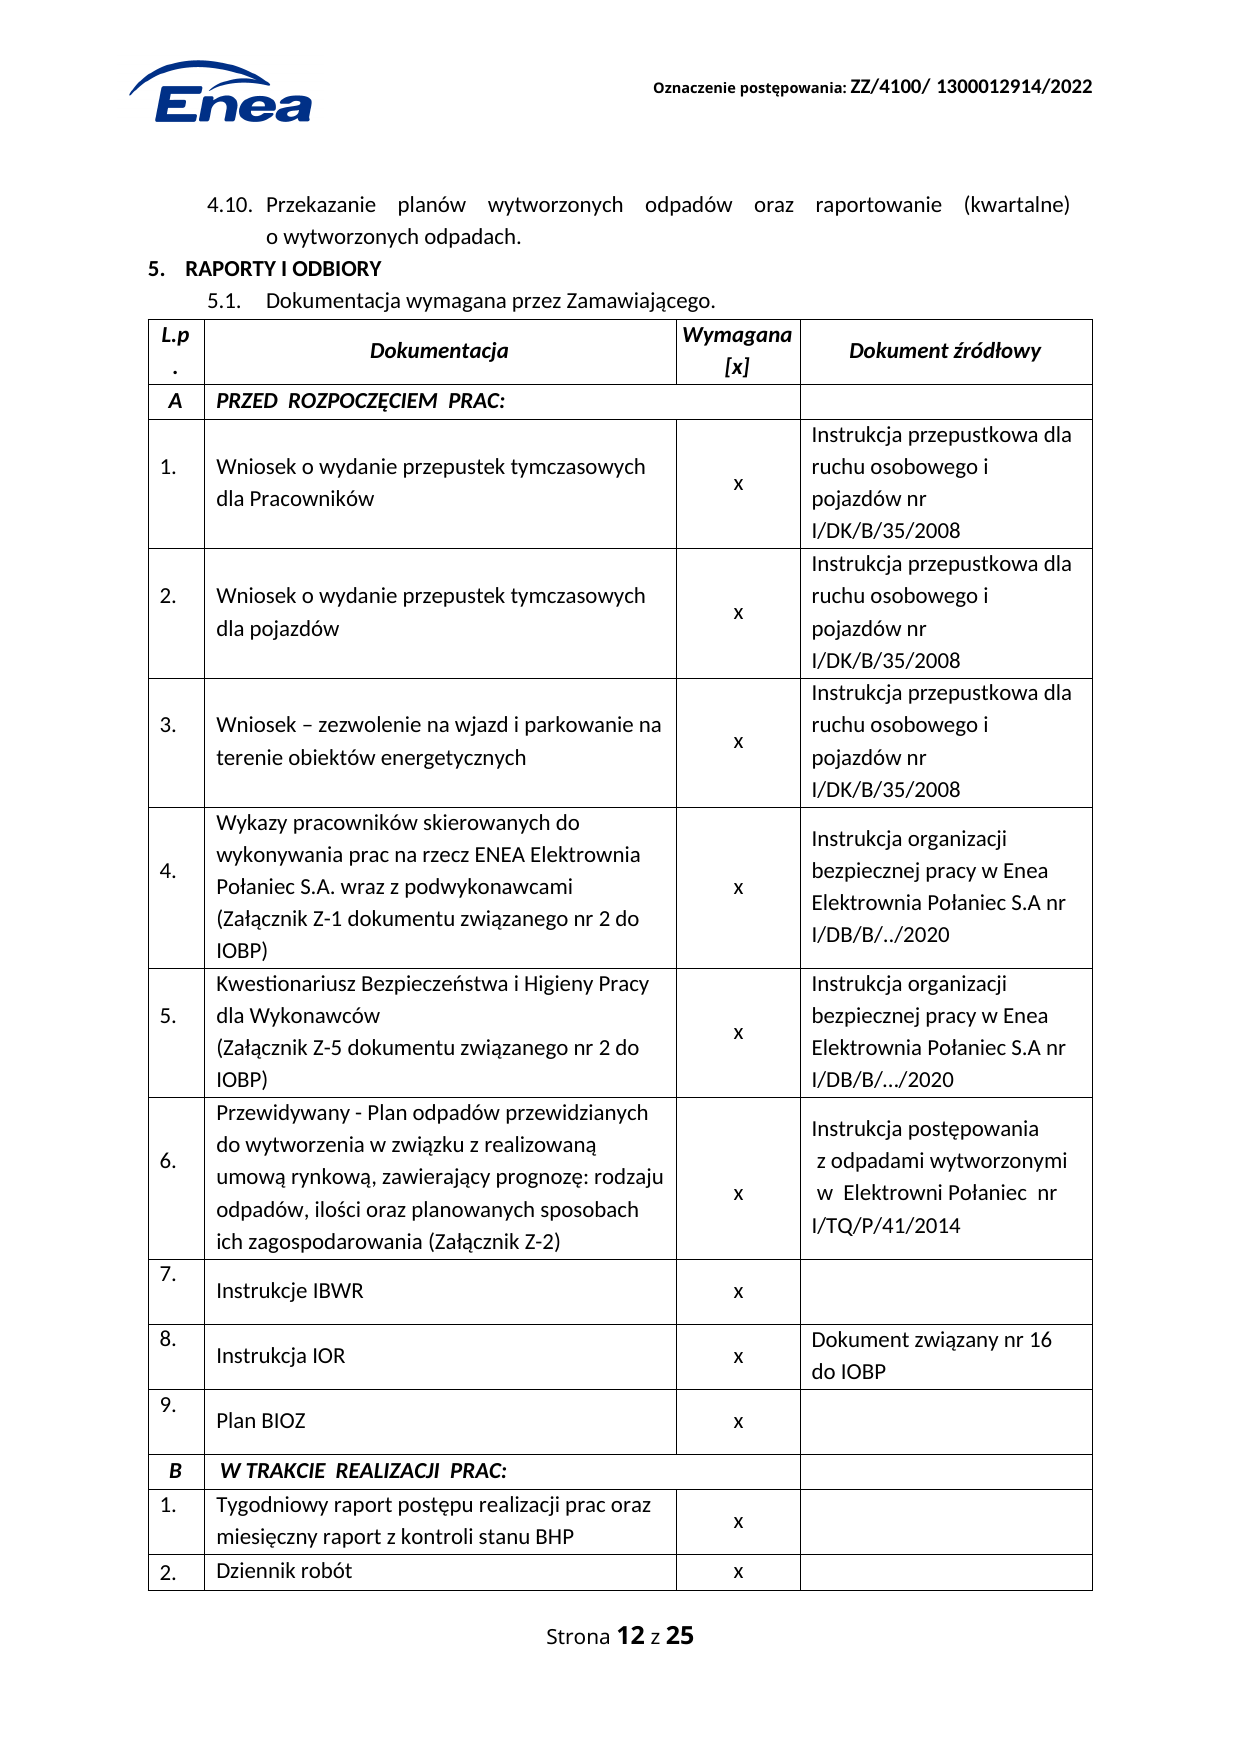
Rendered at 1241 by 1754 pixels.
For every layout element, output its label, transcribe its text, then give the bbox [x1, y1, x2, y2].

table_cell [149, 420, 204, 548]
table_cell [149, 1555, 204, 1590]
table_cell [149, 969, 204, 1097]
table_header Dokument źródłowy [801, 320, 1092, 384]
table_cell Plan BIOZ [205, 1390, 676, 1454]
table_cell Tygodniowy raport postępu realizacji prac oraz miesięczny raport z kontroli stanu BHP [205, 1490, 676, 1554]
table_cell [801, 1490, 1092, 1554]
table_cell [801, 1260, 1092, 1323]
table_cell Dziennik robót [205, 1555, 676, 1590]
table_cell Przewidywany - Plan odpadów przewidzianych do wytworzenia w związku z realizowaną umową rynkową, zawierający prognozę: rodzaju odpadów, ilości oraz planowanych sposobach ich zagospodarowania (Załącznik Z-2) [205, 1098, 676, 1258]
table_cell x [677, 1390, 800, 1454]
table_cell Instrukcja organizacji bezpiecznej pracy w Enea Elektrownia Połaniec S.A nr I/DB/B/../2020 [801, 808, 1092, 968]
table_cell Instrukcja przepustkowa dla ruchu osobowego i pojazdów nr I/DK/B/35/2008 [801, 679, 1092, 807]
table_cell x [677, 679, 800, 807]
table_cell x [677, 969, 800, 1097]
table_cell x [677, 1325, 800, 1389]
list Dokumentacja wymagana przez Zamawiającego. [207, 287, 1093, 315]
table_cell x [677, 808, 800, 968]
table_cell Instrukcja IOR [205, 1325, 676, 1389]
table_cell [149, 549, 204, 677]
table_cell [149, 808, 204, 968]
table_cell [801, 385, 1092, 419]
table_header L.p. [149, 320, 204, 384]
table_cell W TRAKCIE REALIZACJI PRAC: [205, 1455, 800, 1489]
table_cell Instrukcja postępowania z odpadami wytworzonymi w Elektrowni Połaniec nr I/TQ/P/41/2014 [801, 1098, 1092, 1258]
table_cell [801, 1555, 1092, 1590]
table_cell [801, 1455, 1092, 1489]
table_cell Kwestionariusz Bezpieczeństwa i Higieny Pracy dla Wykonawców (Załącznik Z-5 dokumentu związanego nr 2 do IOBP) [205, 969, 676, 1097]
table_cell x [677, 1555, 800, 1590]
table_cell x [677, 1260, 800, 1323]
table_cell [149, 1390, 204, 1454]
picture [117, 50, 324, 124]
list RAPORTY I ODBIORY [148, 254, 1093, 282]
table_cell Wniosek – zezwolenie na wjazd i parkowanie na terenie obiektów energetycznych [205, 679, 676, 807]
table_cell Wniosek o wydanie przepustek tymczasowych dla pojazdów [205, 549, 676, 677]
table_cell Dokument związany nr 16 do IOBP [801, 1325, 1092, 1389]
table_cell [149, 1490, 204, 1554]
table_header Wymagana [x] [677, 320, 800, 384]
table_cell Instrukcja przepustkowa dla ruchu osobowego i pojazdów nr I/DK/B/35/2008 [801, 549, 1092, 677]
table_cell [149, 679, 204, 807]
table_cell B [149, 1455, 204, 1489]
table_cell PRZED ROZPOCZĘCIEM PRAC: [205, 385, 800, 419]
table_cell x [677, 1490, 800, 1554]
table_cell [801, 1390, 1092, 1454]
table_cell [149, 1098, 204, 1258]
table_cell Wykazy pracowników skierowanych do wykonywania prac na rzecz ENEA Elektrownia Połaniec S.A. wraz z podwykonawcami (Załącznik Z-1 dokumentu związanego nr 2 do IOBP) [205, 808, 676, 968]
table_cell x [677, 1098, 800, 1258]
list Przekazanie planów wytworzonych odpadów oraz raportowanie (kwartalne) o wytworzonych odpadach. [207, 190, 1093, 250]
table_cell Wniosek o wydanie przepustek tymczasowych dla Pracowników [205, 420, 676, 548]
table_header Dokumentacja [205, 320, 676, 384]
table_cell Instrukcja przepustkowa dla ruchu osobowego i pojazdów nr I/DK/B/35/2008 [801, 420, 1092, 548]
table_cell x [677, 549, 800, 677]
table_cell x [677, 420, 800, 548]
table_cell Instrukcje IBWR [205, 1260, 676, 1323]
table_cell [149, 1260, 204, 1323]
table_cell [149, 1325, 204, 1389]
table_cell Instrukcja organizacji bezpiecznej pracy w Enea Elektrownia Połaniec S.A nr I/DB/B/…/2020 [801, 969, 1092, 1097]
table_cell A [149, 385, 204, 419]
